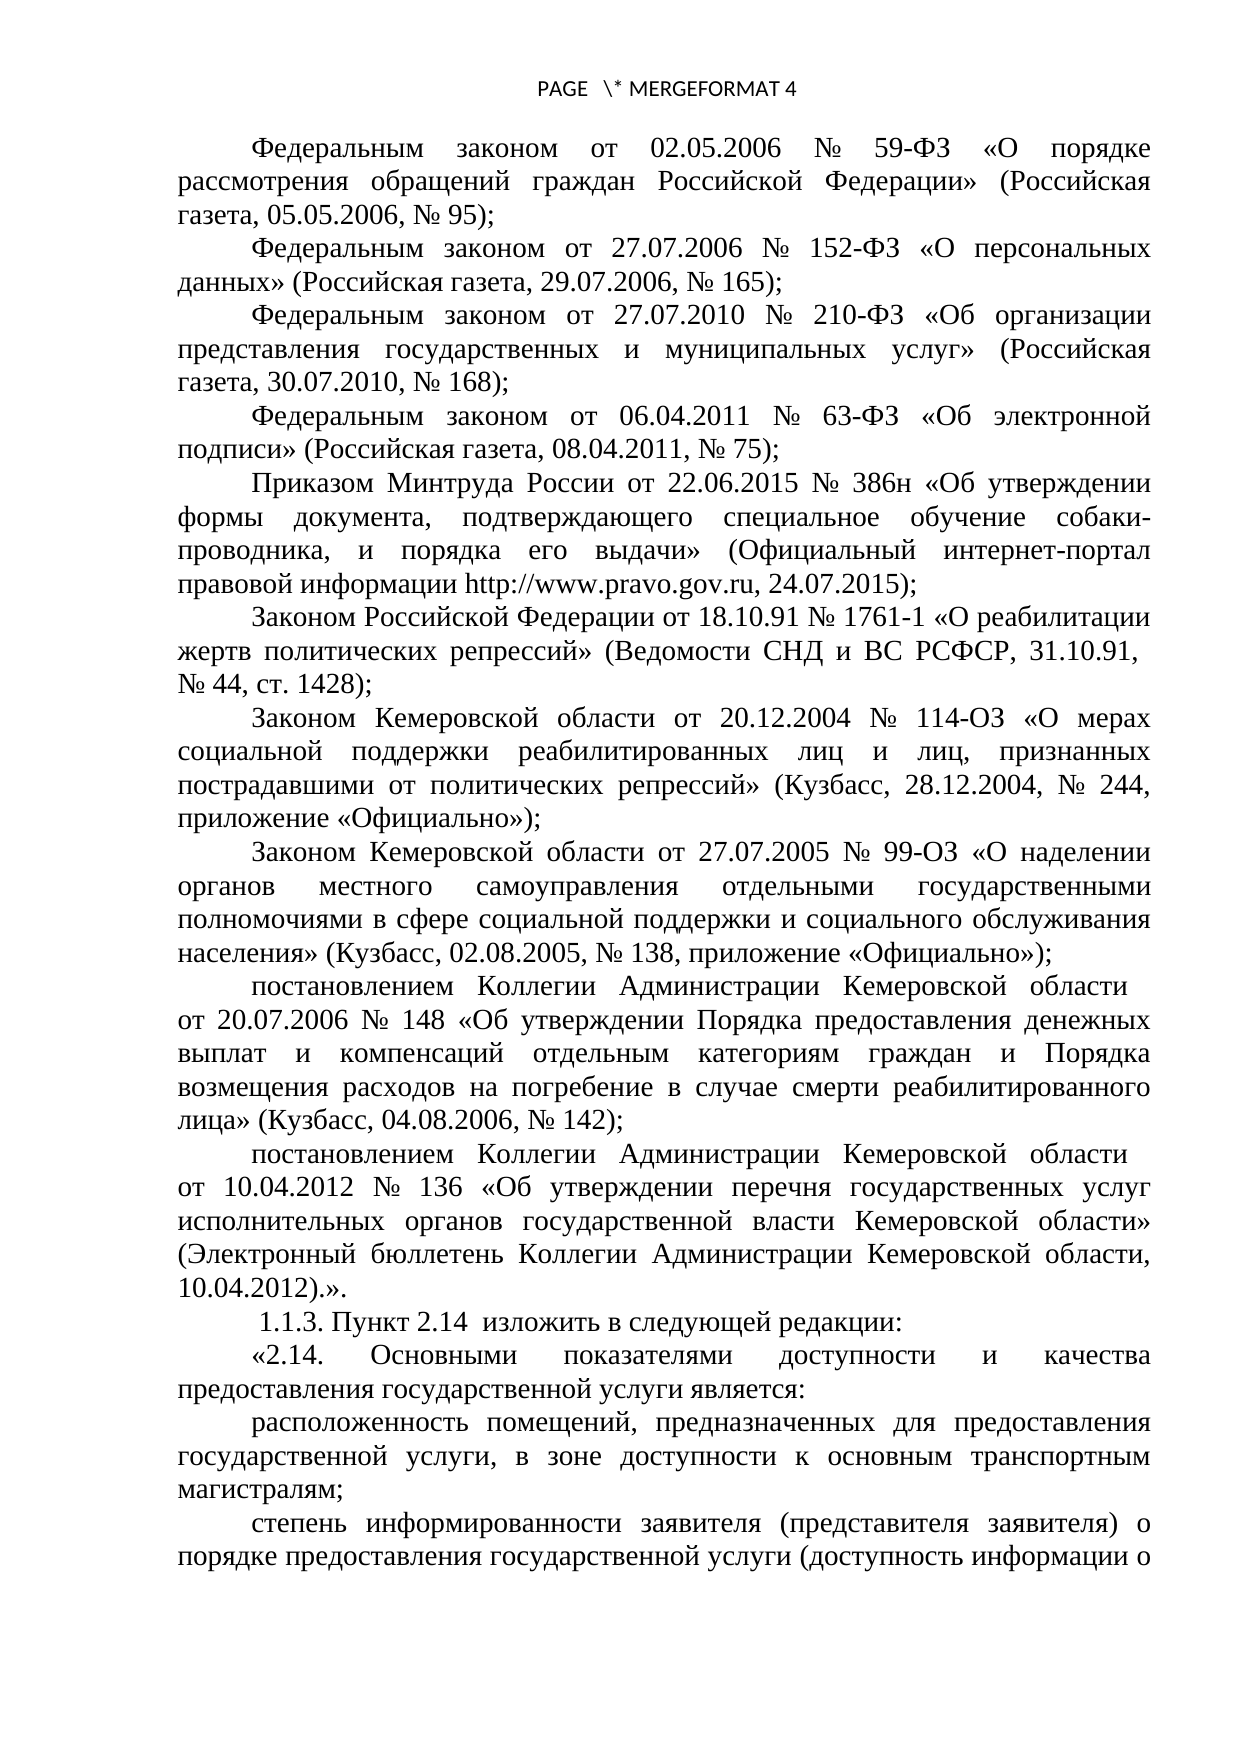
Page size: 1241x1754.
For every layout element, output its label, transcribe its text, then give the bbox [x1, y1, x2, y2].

text Законом Российской Федерации от 18.10.91 № 1761-1 «О реабилитации жертв политических репрессий» (Ведомости СНД и ВС РСФСР, 31.10.91, № 44, ст. 1428); [177, 599, 1152, 700]
text Приказом Минтруда России от 22.06.2015 № 386н «Об утверждении формы документа, подтверждающего специальное обучение собаки-проводника, и порядка его выдачи» (Официальный интернет-портал правовой информации http://www.pravo.gov.ru, 24.07.2015); [177, 465, 1152, 599]
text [177, 1505, 1152, 1572]
text «2.14. Основными показателями доступности и качества предоставления государственной услуги является: [177, 1337, 1152, 1404]
text Законом Кемеровской области от 20.12.2004 № 114-ОЗ «О мерах социальной поддержки реабилитированных лиц и лиц, признанных пострадавшими от политических репрессий» (Кузбасс, 28.12.2004, № 244, приложение «Официально»); [177, 700, 1152, 834]
text Федеральным законом от 27.07.2010 № 210-ФЗ «Об организации представления государственных и муниципальных услуг» (Российская газета, 30.07.2010, № 168); [177, 297, 1152, 398]
text Федеральным законом от 27.07.2006 № 152-ФЗ «О персональных данных» (Российская газета, 29.07.2006, № 165); [177, 230, 1152, 297]
text Законом Кемеровской области от 27.07.2005 № 99-ОЗ «О наделении органов местного самоуправления отдельными государственными полномочиями в сфере социальной поддержки и социального обслуживания населения» (Кузбасс, 02.08.2005, № 138, приложение «Официально»); [177, 834, 1152, 968]
text Федеральным законом от 02.05.2006 № 59-ФЗ «О порядке рассмотрения обращений граждан Российской Федерации» (Российская газета, 05.05.2006, № 95); [177, 130, 1152, 230]
text Федеральным законом от 06.04.2011 № 63-ФЗ «Об электронной подписи» (Российская газета, 08.04.2011, № 75); [177, 398, 1152, 465]
text постановлением Коллегии Администрации Кемеровской области от 10.04.2012 № 136 «Об утверждении перечня государственных услуг исполнительных органов государственной власти Кемеровской области» (Электронный бюллетень Коллегии Администрации Кемеровской области, 10.04.2012).». [177, 1136, 1152, 1304]
text расположенность помещений, предназначенных для предоставления государственной услуги, в зоне доступности к основным транспортным магистралям; [177, 1404, 1152, 1505]
text 1.1.3. Пункт 2.14 изложить в следующей редакции: [177, 1304, 1152, 1337]
text постановлением Коллегии Администрации Кемеровской области от 20.07.2006 № 148 «Об утверждении Порядка предоставления денежных выплат и компенсаций отдельным категориям граждан и Порядка возмещения расходов на погребение в случае смерти реабилитированного лица» (Кузбасс, 04.08.2006, № 142); [177, 968, 1152, 1136]
